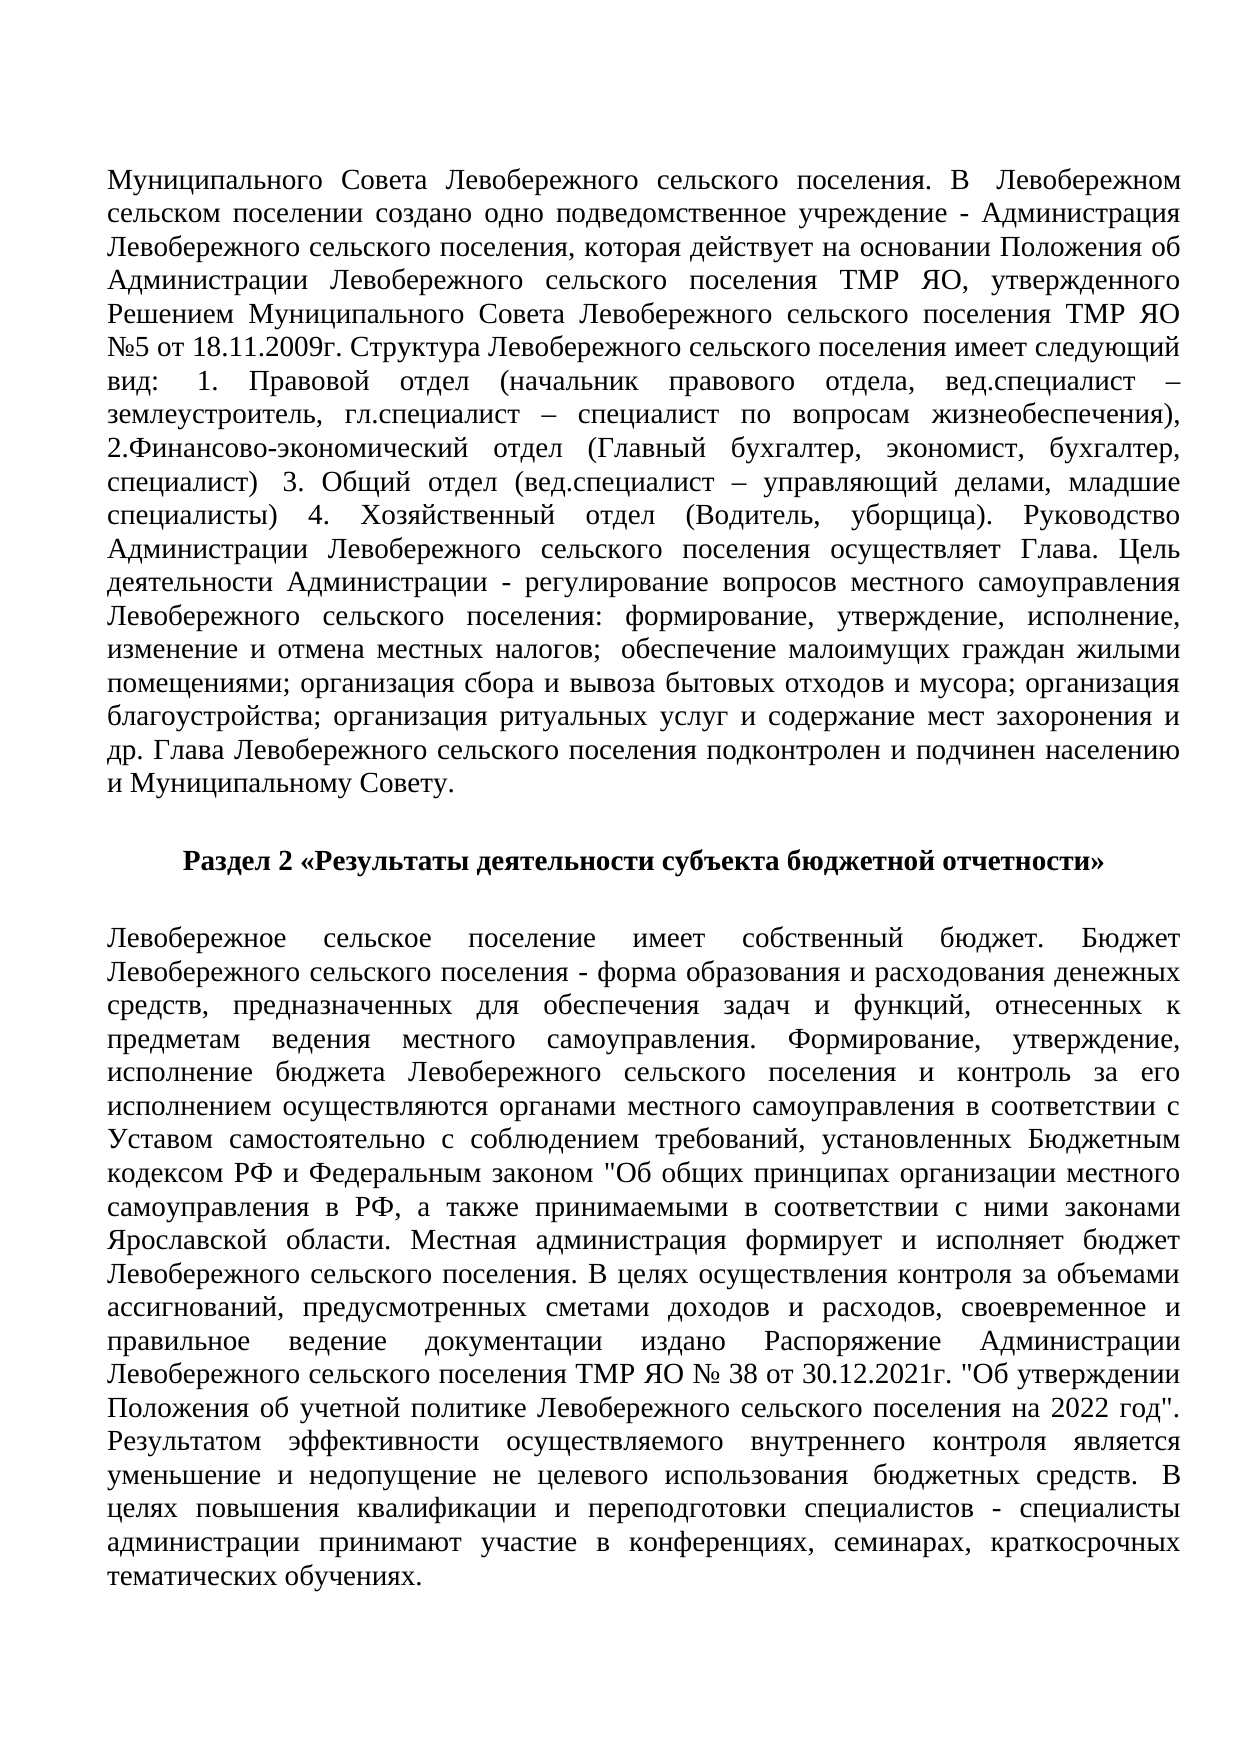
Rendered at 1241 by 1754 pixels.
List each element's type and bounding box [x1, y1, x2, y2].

table_cell [107, 843, 1181, 1611]
table_cell [107, 142, 1181, 843]
